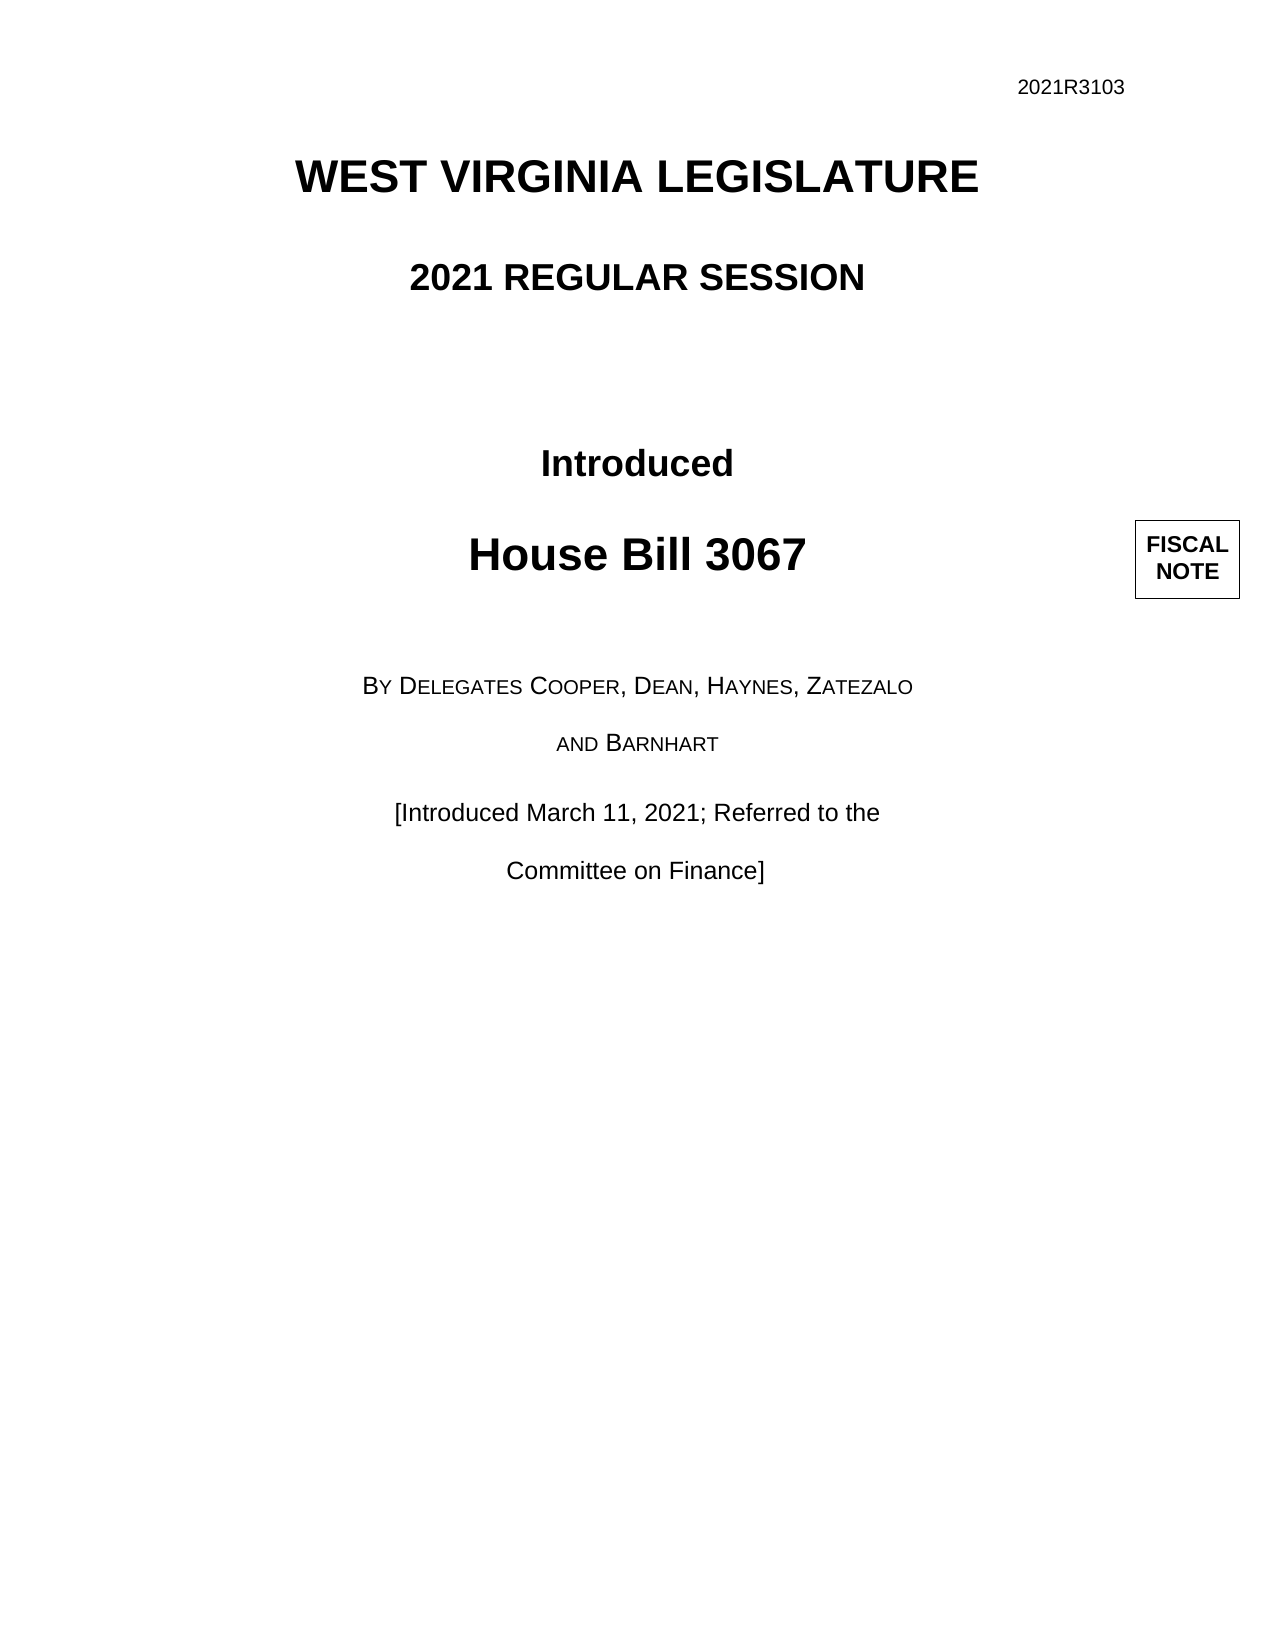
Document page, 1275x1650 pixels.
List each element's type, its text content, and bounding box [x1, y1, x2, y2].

text By [337, 671, 937, 757]
title 2021 regular session [150, 255, 1125, 298]
text Bill [150, 528, 1125, 581]
text [] [337, 798, 937, 884]
title WEST virginia legislature [150, 150, 1125, 203]
